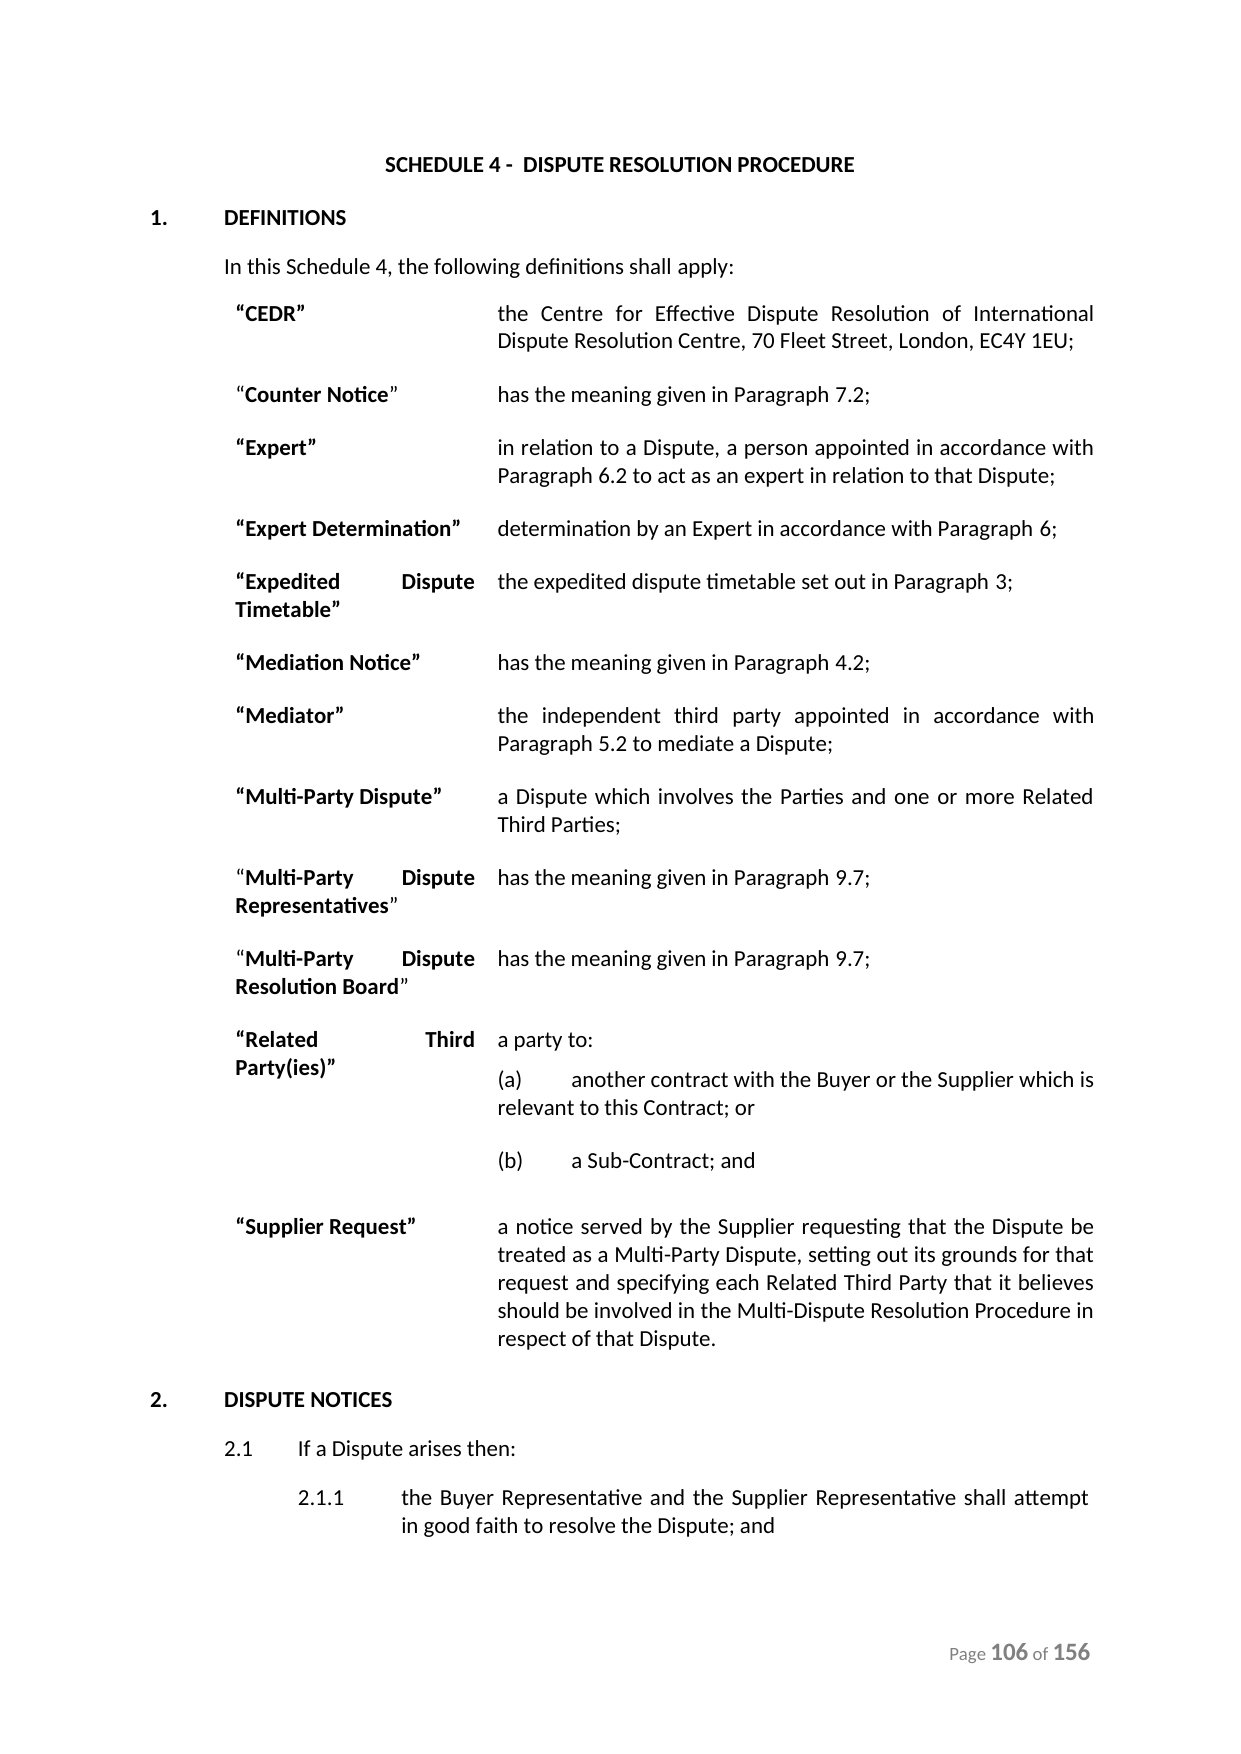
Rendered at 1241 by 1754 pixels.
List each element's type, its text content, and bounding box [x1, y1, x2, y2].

list DEFINITIONS [150, 203, 1090, 231]
table_cell in relation to a Dispute, a person appointed in accordance with Paragraph 6.2 to act as an expert in relation to that Dispute; [486, 420, 1106, 501]
list If a Dispute arises then: [224, 1434, 1090, 1462]
table_cell the expedited dispute timetable set out in Paragraph 3; [486, 554, 1106, 635]
table_cell “Counter Notice” [224, 367, 486, 420]
table_cell “Expedited Dispute Timetable” [224, 554, 486, 635]
table_cell has the meaning given in Paragraph 9.7; [486, 850, 1106, 931]
table_cell has the meaning given in Paragraph 7.2; [486, 367, 1106, 420]
table_cell has the meaning given in Paragraph 4.2; [486, 635, 1106, 688]
subtitle SCHEDULE 4 - DISPUTE RESOLUTION PROCEDURE [150, 150, 1090, 178]
table_cell “Mediation Notice” [224, 635, 486, 688]
table_cell “Mediator” [224, 688, 486, 769]
list DISPUTE NOTICES [150, 1386, 1090, 1413]
table_cell determination by an Expert in accordance with Paragraph 6; [486, 501, 1106, 554]
table_cell a party to: another contract with the Buyer or the Supplier which is relevant to this Contract; or a Sub-Contract; and [486, 1013, 1106, 1199]
table_header the Centre for Effective Dispute Resolution of International Dispute Resolution Centre, 70 Fleet Street, London, EC4Y 1EU; [486, 286, 1106, 367]
table_cell a notice served by the Supplier requesting that the Dispute be treated as a Multi-Party Dispute, setting out its grounds for that request and specifying each Related Third Party that it believes should be involved in the Multi-Dispute Resolution Procedure in respect of that Dispute. [486, 1200, 1106, 1365]
table_cell “Multi-Party Dispute Representatives” [224, 850, 486, 931]
table_cell “Multi-Party Dispute” [224, 769, 486, 850]
table_cell “Expert” [224, 420, 486, 501]
table_cell the independent third party appointed in accordance with Paragraph 5.2 to mediate a Dispute; [486, 688, 1106, 769]
table_cell “Related Third Party(ies)” [224, 1013, 486, 1199]
table_header “CEDR” [224, 286, 486, 367]
list the Buyer Representative and the Supplier Representative shall attempt in good faith to resolve the Dispute; and [298, 1483, 1090, 1539]
table_cell has the meaning given in Paragraph 9.7; [486, 931, 1106, 1012]
subtitle In this Schedule 4, the following definitions shall apply: [224, 252, 1090, 280]
table_cell “Expert Determination” [224, 501, 486, 554]
table_cell “Supplier Request” [224, 1200, 486, 1365]
table_cell “Multi-Party Dispute Resolution Board” [224, 931, 486, 1012]
table_cell a Dispute which involves the Parties and one or more Related Third Parties; [486, 769, 1106, 850]
